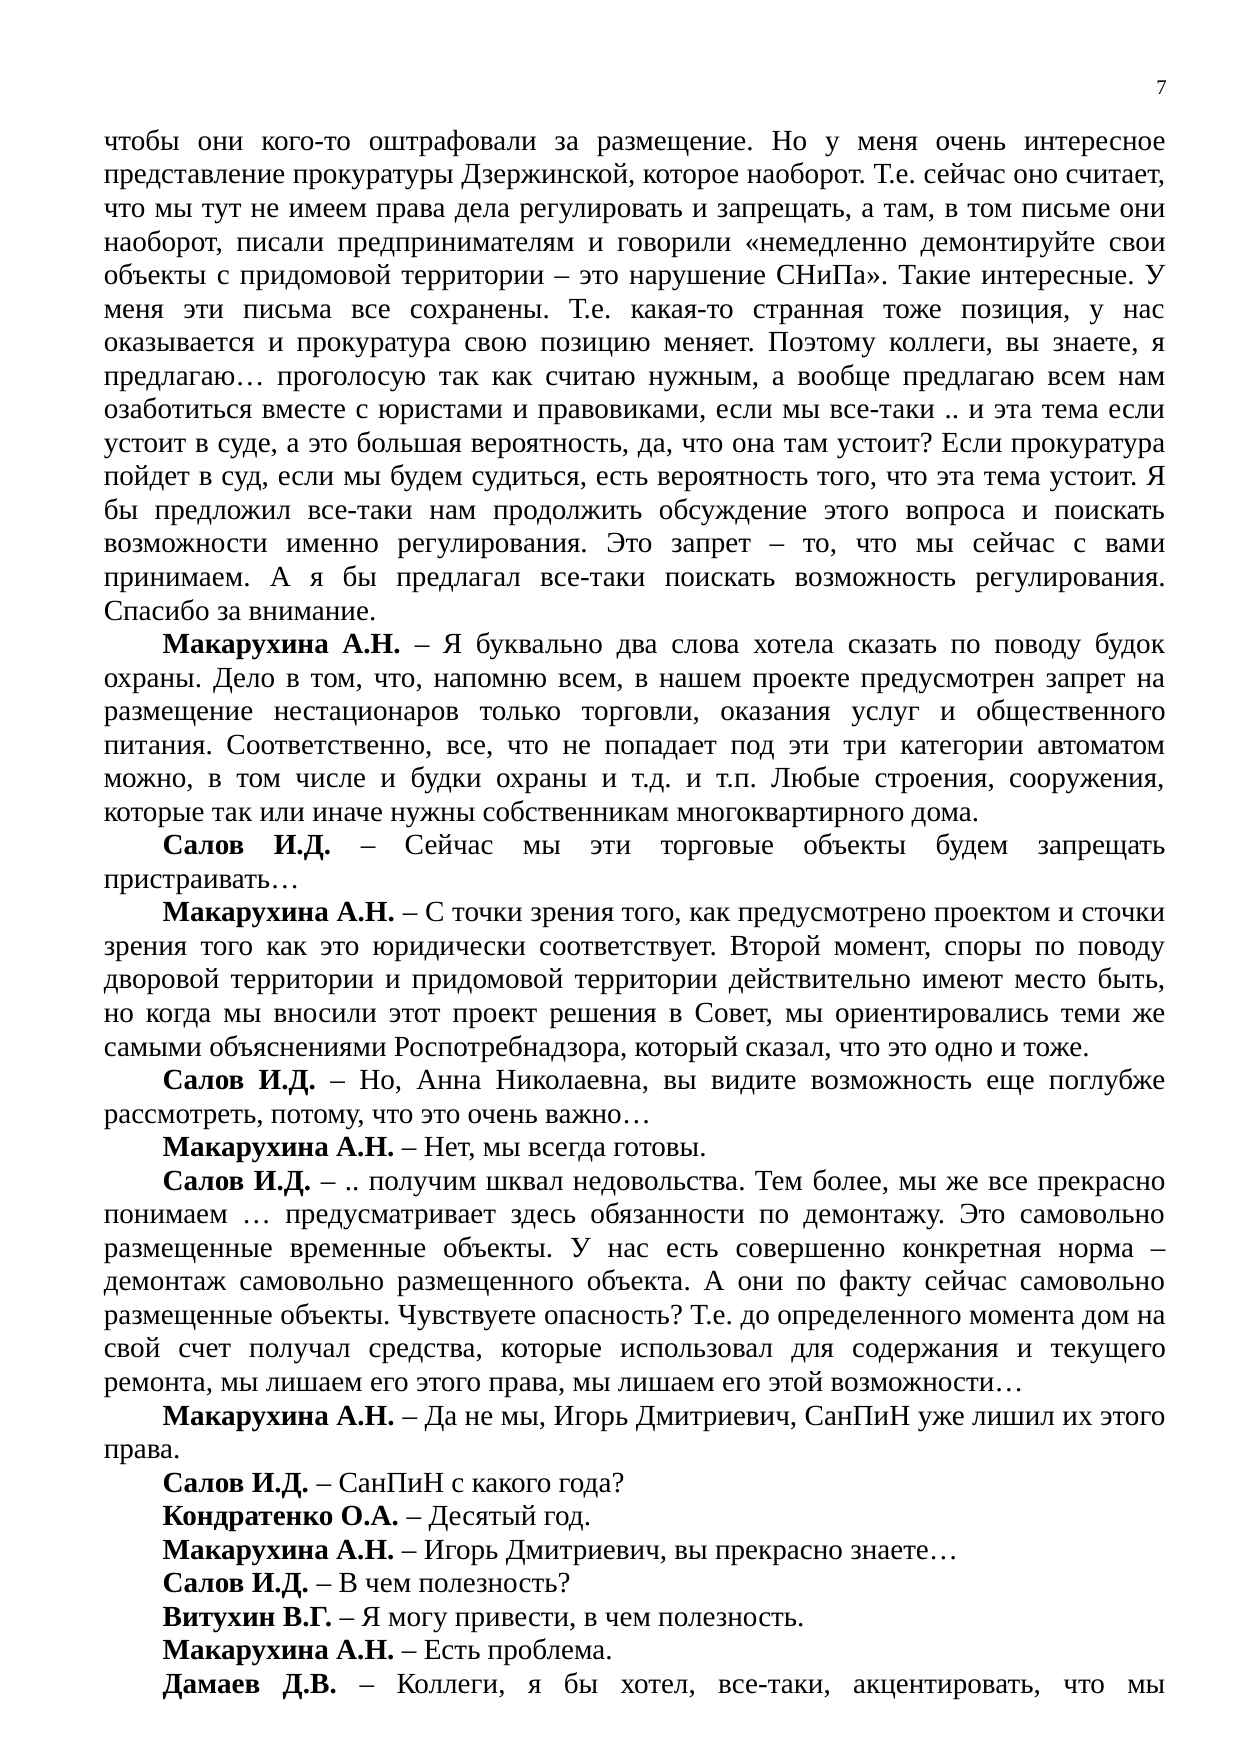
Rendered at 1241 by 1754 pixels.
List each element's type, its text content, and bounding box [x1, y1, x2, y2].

list Салов И.Д. – Сейчас мы эти торговые объекты будем запрещать пристраивать… [103, 827, 1166, 894]
list Макарухина А.Н. – Есть проблема. [103, 1632, 1166, 1666]
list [103, 123, 1166, 626]
list Салов И.Д. – В чем полезность? [103, 1565, 1166, 1599]
list Макарухина А.Н. – Нет, мы всегда готовы. [103, 1129, 1166, 1163]
list Кондратенко О.А. – Десятый год. [103, 1498, 1166, 1532]
list Макарухина А.Н. – С точки зрения того, как предусмотрено проектом и сточки зрения того как это юридически соответствует. Второй момент, споры по поводу дворовой территории и придомовой территории действительно имеют место быть, но когда мы вносили этот проект решения в Совет, мы ориентировались теми же самыми объяснениями Роспотребнадзора, который сказал, что это одно и тоже. [103, 894, 1166, 1062]
list Макарухина А.Н. – Да не мы, Игорь Дмитриевич, СанПиН уже лишил их этого права. [103, 1398, 1166, 1465]
list Салов И.Д. – .. получим шквал недовольства. Тем более, мы же все прекрасно понимаем … предусматривает здесь обязанности по демонтажу. Это самовольно размещенные временные объекты. У нас есть совершенно конкретная норма – демонтаж самовольно размещенного объекта. А они по факту сейчас самовольно размещенные объекты. Чувствуете опасность? Т.е. до определенного момента дом на свой счет получал средства, которые использовал для содержания и текущего ремонта, мы лишаем его этого права, мы лишаем его этой возможности… [103, 1163, 1166, 1398]
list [103, 1666, 1166, 1699]
list Салов И.Д. – СанПиН с какого года? [103, 1465, 1166, 1498]
list Витухин В.Г. – Я могу привести, в чем полезность. [103, 1599, 1166, 1632]
list Макарухина А.Н. – Я буквально два слова хотела сказать по поводу будок охраны. Дело в том, что, напомню всем, в нашем проекте предусмотрен запрет на размещение нестационаров только торговли, оказания услуг и общественного питания. Соответственно, все, что не попадает под эти три категории автоматом можно, в том числе и будки охраны и т.д. и т.п. Любые строения, сооружения, которые так или иначе нужны собственникам многоквартирного дома. [103, 626, 1166, 827]
list Салов И.Д. – Но, Анна Николаевна, вы видите возможность еще поглубже рассмотреть, потому, что это очень важно… [103, 1062, 1166, 1129]
list Макарухина А.Н. – Игорь Дмитриевич, вы прекрасно знаете… [103, 1532, 1166, 1565]
